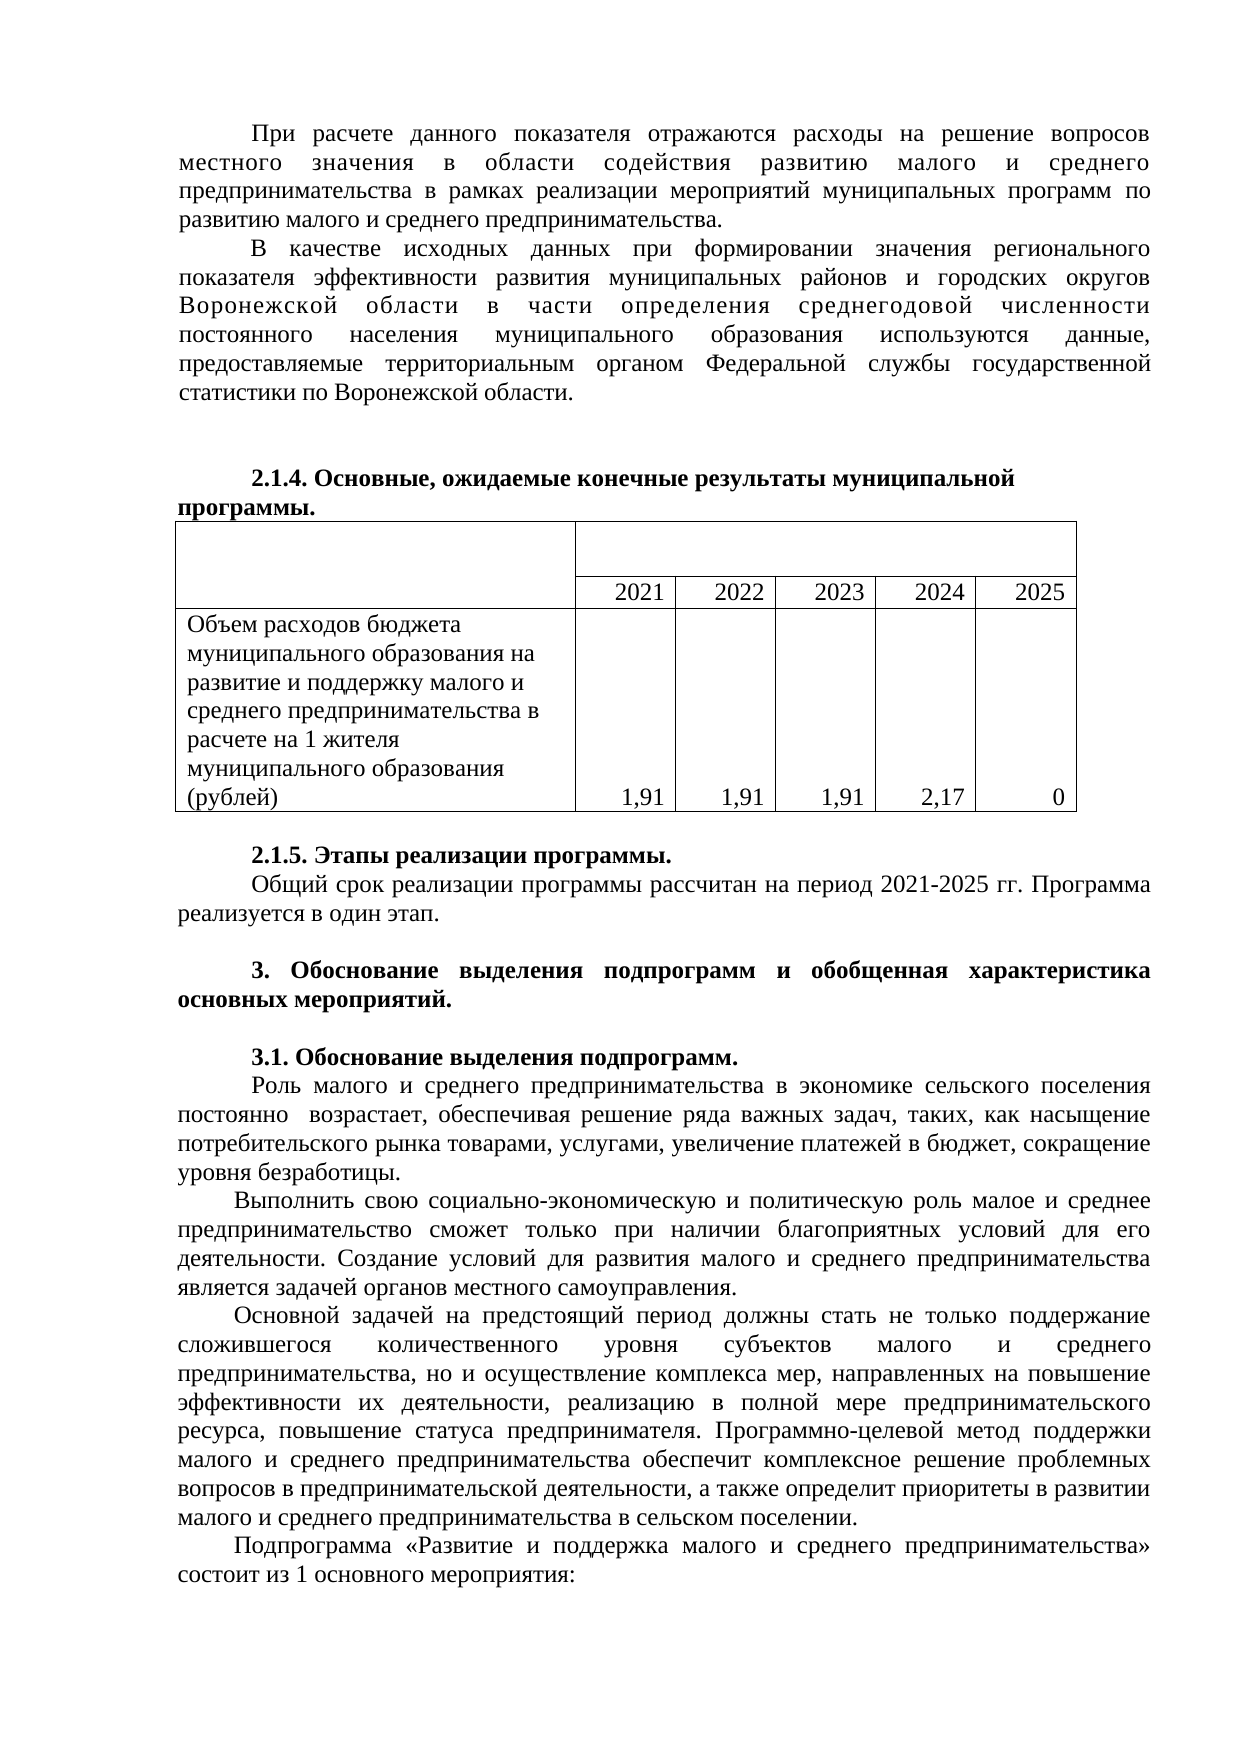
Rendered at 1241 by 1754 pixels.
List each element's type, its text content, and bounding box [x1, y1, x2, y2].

text 2.1.4. Основные, ожидаемые конечные результаты муниципальной программы. [177, 463, 1152, 521]
text Основной задачей на предстоящий период должны стать не только поддержание сложившегося количественного уровня субъектов малого и среднего предпринимательства, но и осуществление комплекса мер, направленных на повышение эффективности их деятельности, реализацию в полной мере предпринимательского ресурса, повышение статуса предпринимателя. Программно-целевой метод поддержки малого и среднего предпринимательства обеспечит комплексное решение проблемных вопросов в предпринимательской деятельности, а также определит приоритеты в развитии малого и среднего предпринимательства в сельском поселении. [177, 1300, 1152, 1530]
text Роль малого и среднего предпринимательства в экономике сельского поселения постоянно возрастает, обеспечивая решение ряда важных задач, таких, как насыщение потребительского рынка товарами, услугами, увеличение платежей в бюджет, сокращение уровня безработицы. [177, 1070, 1152, 1185]
table_cell 2023 [776, 577, 875, 608]
table_cell 1,91 [776, 609, 875, 811]
text 3.1. Обоснование выделения подпрограмм. [177, 1042, 1152, 1070]
text 2.1.5. Этапы реализации программы. [177, 840, 1152, 869]
table_cell 2024 [876, 577, 975, 608]
table_cell Объем расходов бюджета муниципального образования на развитие и поддержку малого и среднего предпринимательства в расчете на 1 жителя муниципального образования (рублей) [176, 609, 575, 811]
text В качестве исходных данных при формировании значения регионального показателя эффективности развития муниципальных районов и городских округов Воронежской области в части определения среднегодовой численности постоянного населения муниципального образования используются данные, предоставляемые территориальным органом Федеральной службы государственной статистики по Воронежской области. [179, 233, 1151, 406]
table_cell 1,91 [576, 609, 675, 811]
table_header [176, 522, 575, 608]
table_cell 0 [976, 609, 1076, 811]
table_cell 2025 [976, 577, 1076, 608]
text Общий срок реализации программы рассчитан на период 2021-2025 гг. Программа реализуется в один этап. [177, 869, 1152, 927]
text Выполнить свою социально-экономическую и политическую роль малое и среднее предпринимательство сможет только при наличии благоприятных условий для его деятельности. Создание условий для развития малого и среднего предпринимательства является задачей органов местного самоуправления. [177, 1185, 1152, 1300]
table_cell 2,17 [876, 609, 975, 811]
table_cell 1,91 [676, 609, 775, 811]
text При расчете данного показателя отражаются расходы на решение вопросов местного значения в области содействия развитию малого и среднего предпринимательства в рамках реализации мероприятий муниципальных программ по развитию малого и среднего предпринимательства. [179, 118, 1151, 233]
table_cell 2022 [676, 577, 775, 608]
text 3. Обоснование выделения подпрограмм и обобщенная характеристика основных мероприятий. [177, 955, 1152, 1013]
text Подпрограмма «Развитие и поддержка малого и среднего предпринимательства» состоит из 1 основного мероприятия: [177, 1530, 1152, 1588]
table_cell 2021 [576, 577, 675, 608]
table_header [576, 522, 1076, 576]
